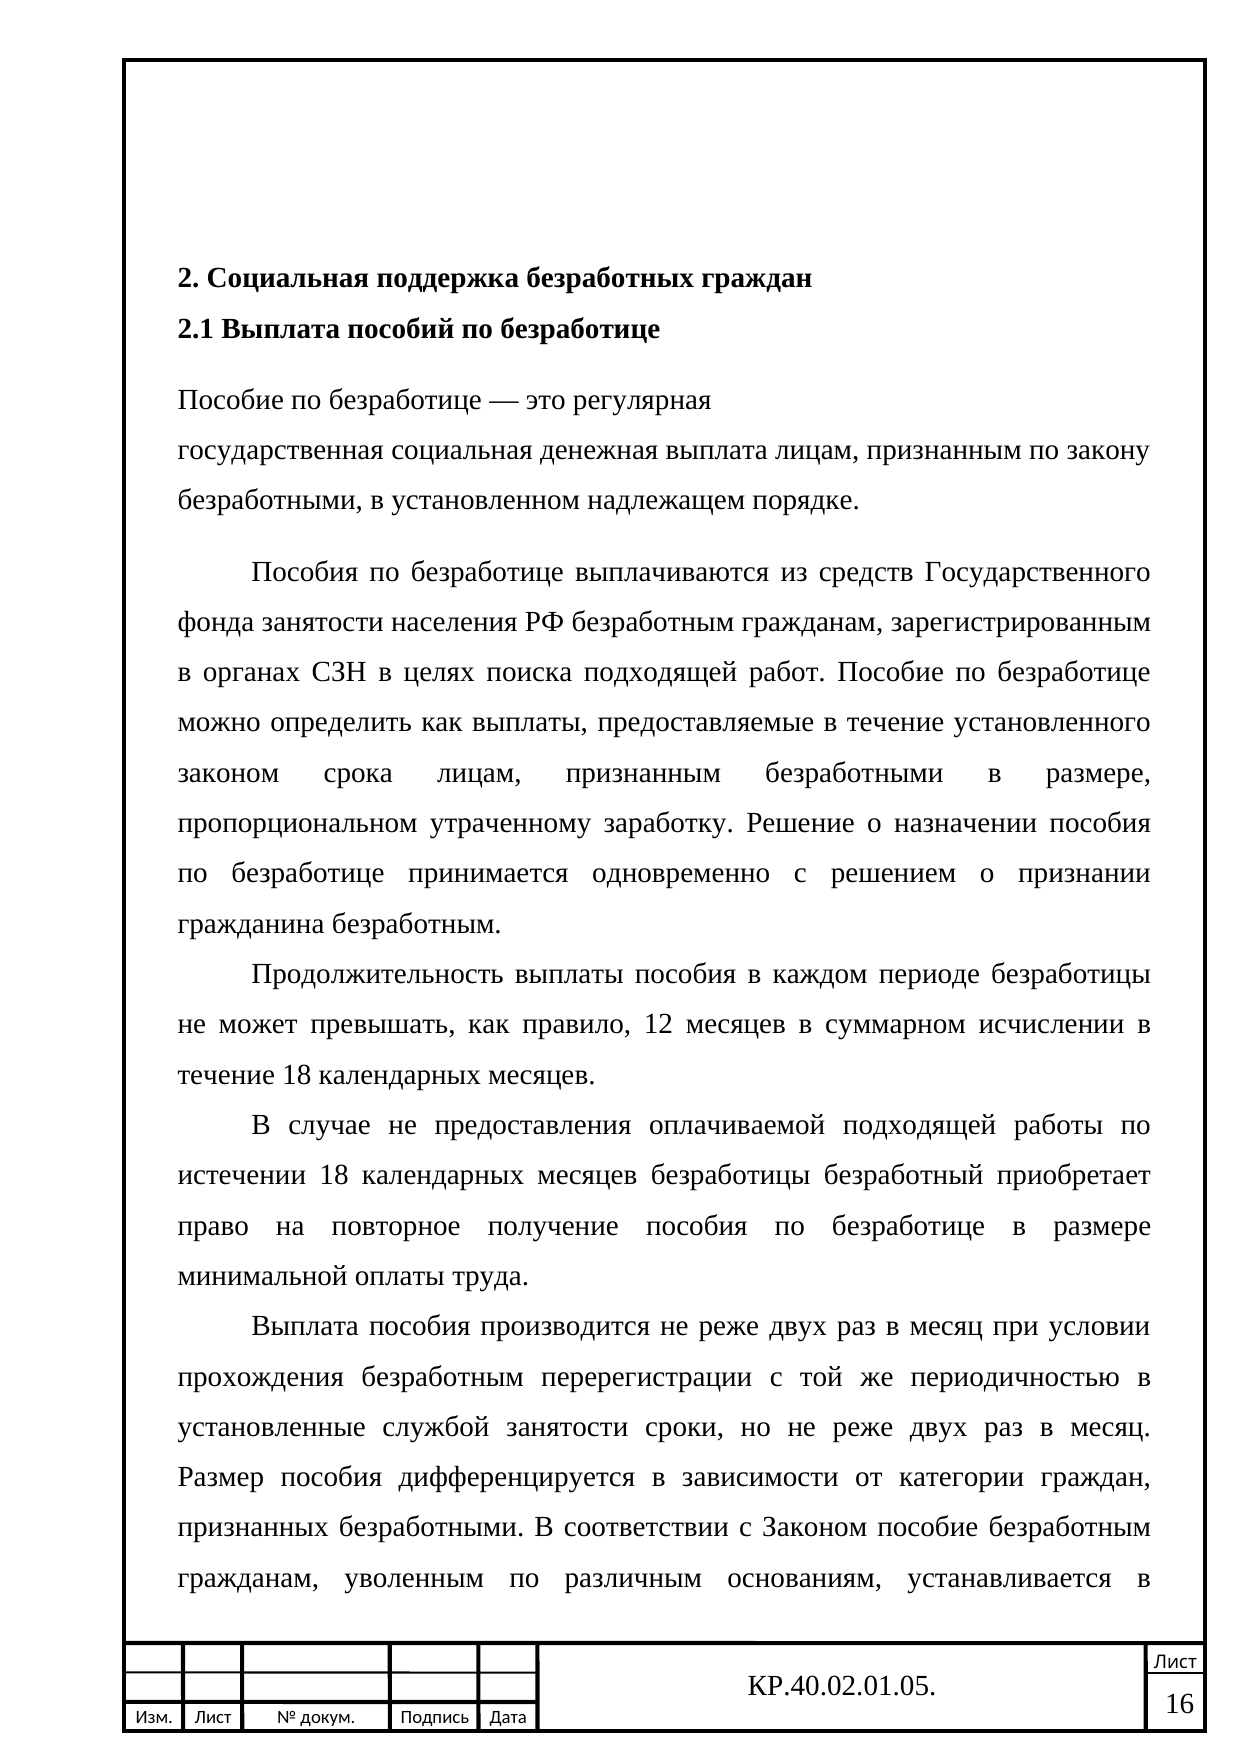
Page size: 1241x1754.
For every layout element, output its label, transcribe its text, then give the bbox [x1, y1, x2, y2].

text В случае не предоставления оплачиваемой подходящей работы по истечении 18 календарных месяцев безработицы безработный приобретает право на повторное получение пособия по безработице в размере минимальной оплаты труда. [177, 1107, 1152, 1292]
text Пособие по безработице — это регулярная государственная социальная денежная выплата лицам, признанным по закону безработными, в установленном надлежащем порядке. [177, 382, 1152, 516]
text Продолжительность выплаты пособия в каждом периоде безработицы не может превышать, как правило, 12 месяцев в суммарном исчислении в течение 18 календарных месяцев. [177, 956, 1152, 1090]
text Пособия по безработице выплачиваются из средств Государственного фонда занятости населения РФ безработным гражданам, зарегистрированным в органах СЗН в целях поиска подходящей работ. Пособие по безработице можно определить как выплаты, предоставляемые в течение установленного законом срока лицам, признанным безработными в размере, пропорциональном утраченному заработку. Решение о назначении пособия по безработице принимается одновременно с решением о признании гражданина безработным. [177, 554, 1152, 939]
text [177, 1308, 1152, 1593]
text 2. Социальная поддержка безработных граждан 2.1 Выплата пособий по безработице [177, 260, 1152, 344]
